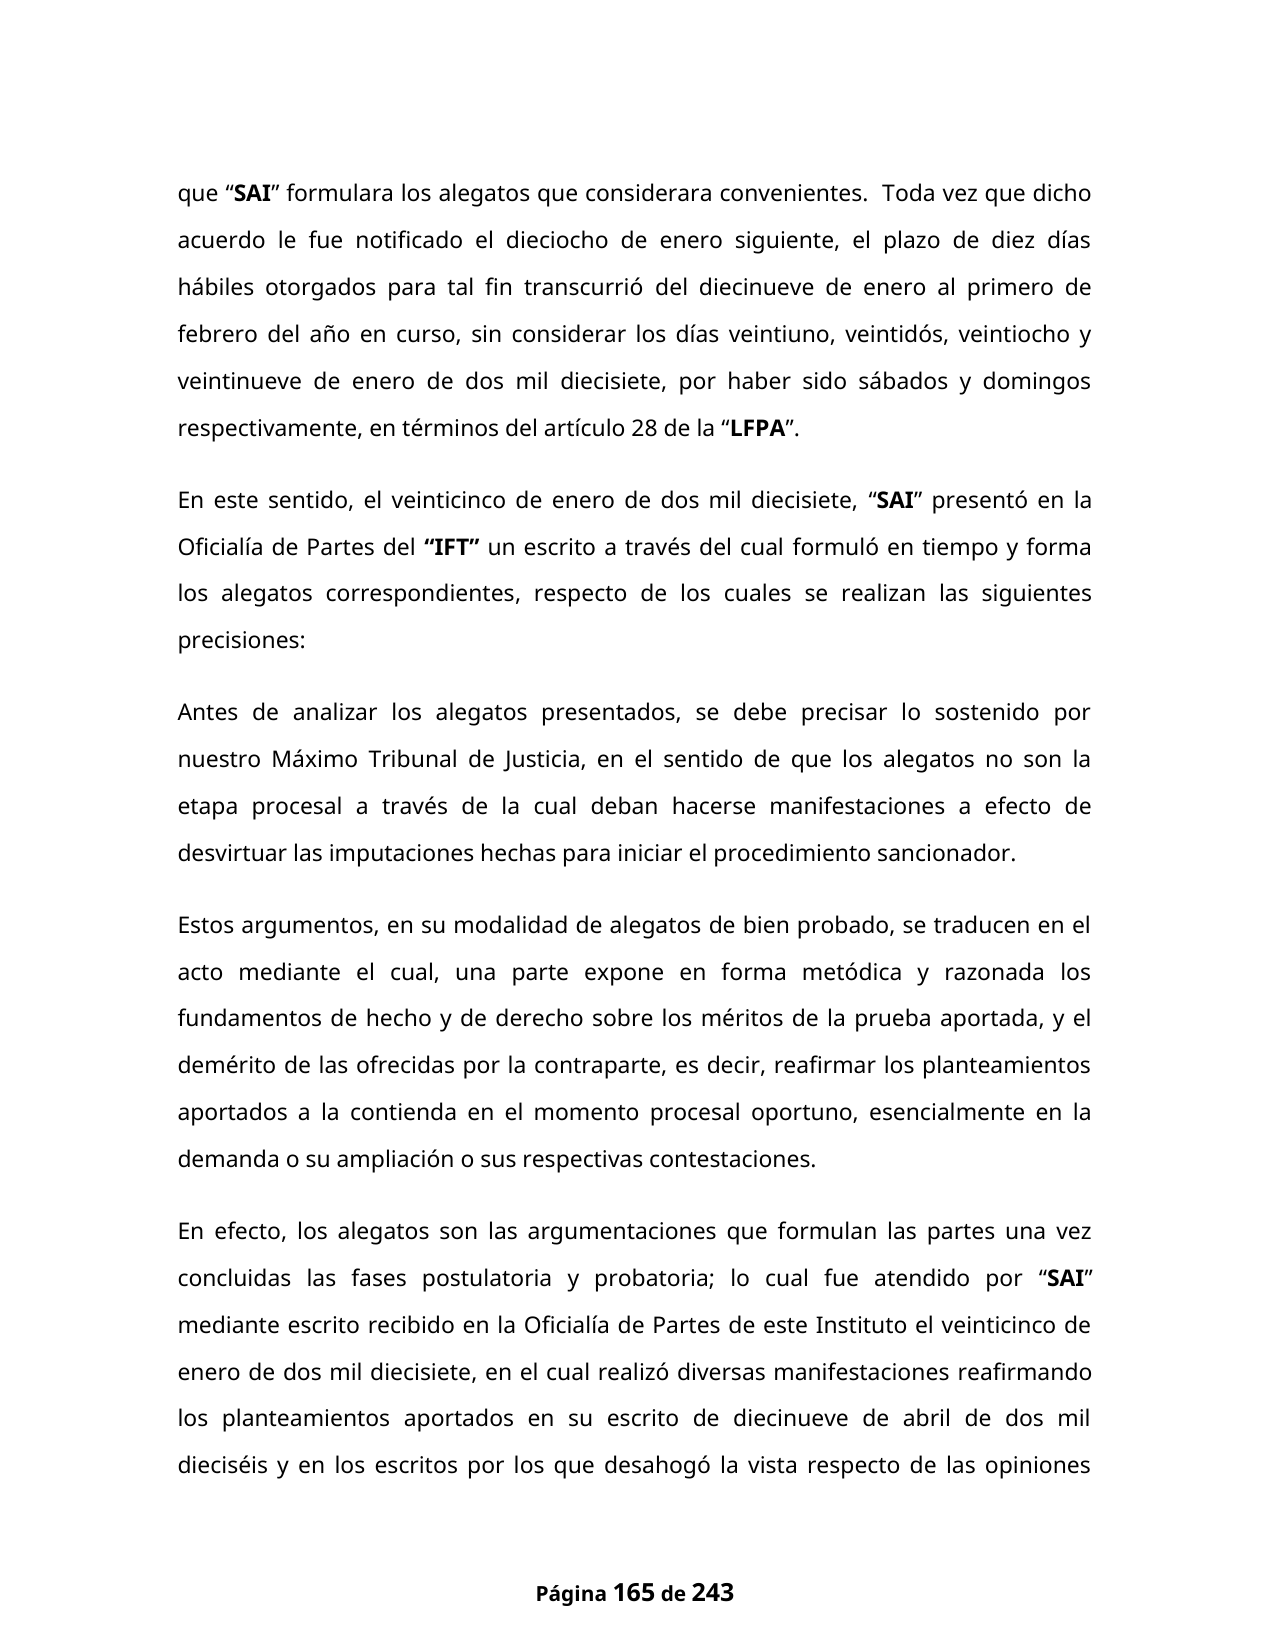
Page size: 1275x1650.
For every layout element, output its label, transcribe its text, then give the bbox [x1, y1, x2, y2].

text Estos argumentos, en su modalidad de alegatos de bien probado, se traducen en el acto mediante el cual, una parte expone en forma metódica y razonada los fundamentos de hecho y de derecho sobre los méritos de la prueba aportada, y el demérito de las ofrecidas por la contraparte, es decir, reafirmar los planteamientos aportados a la contienda en el momento procesal oportuno, esencialmente en la demanda o su ampliación o sus respectivas contestaciones. [177, 908, 1092, 1174]
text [177, 177, 1092, 443]
text En este sentido, el veinticinco de enero de dos mil diecisiete, “SAI” presentó en la Oficialía de Partes del “IFT” un escrito a través del cual formuló en tiempo y forma los alegatos correspondientes, respecto de los cuales se realizan las siguientes precisiones: [177, 483, 1092, 655]
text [177, 1215, 1092, 1480]
text Antes de analizar los alegatos presentados, se debe precisar lo sostenido por nuestro Máximo Tribunal de Justicia, en el sentido de que los alegatos no son la etapa procesal a través de la cual deban hacerse manifestaciones a efecto de desvirtuar las imputaciones hechas para iniciar el procedimiento sancionador. [177, 696, 1092, 868]
